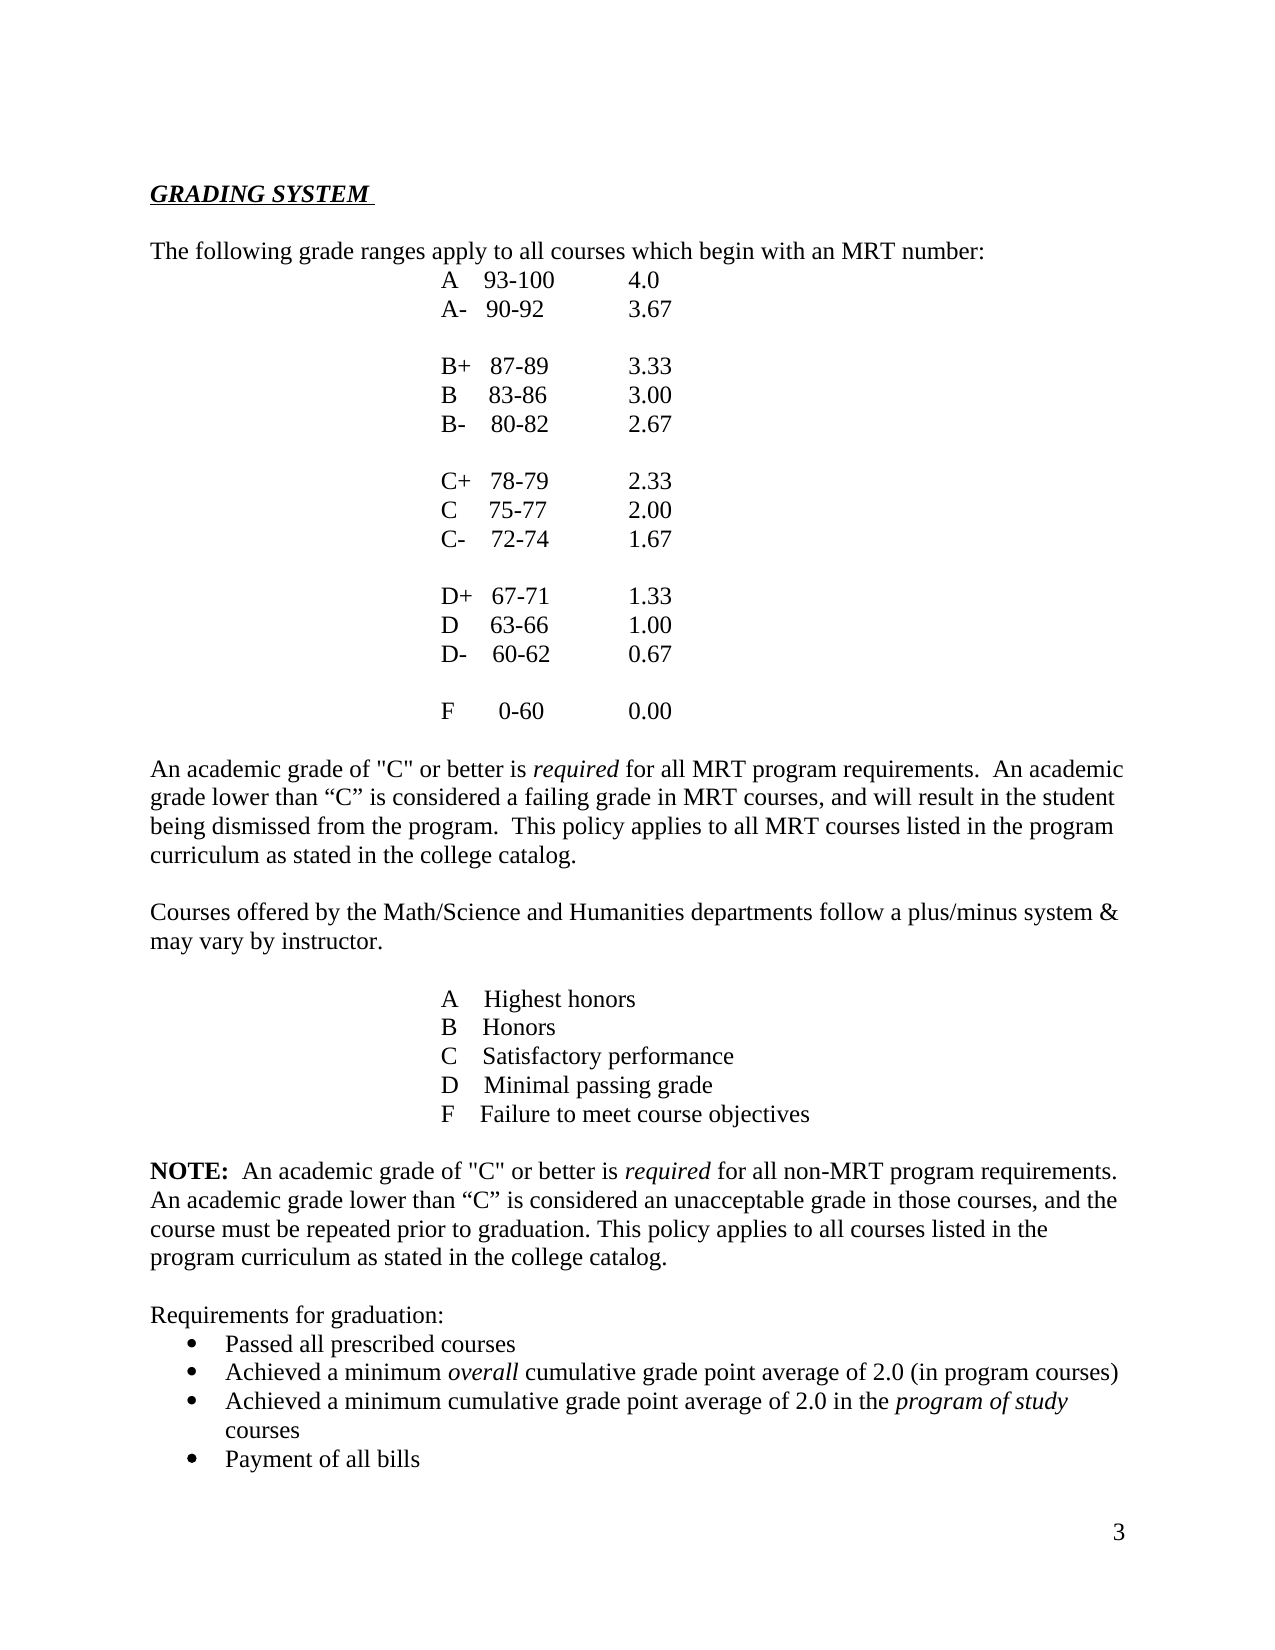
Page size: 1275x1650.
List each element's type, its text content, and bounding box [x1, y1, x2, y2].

text An academic grade of "C" or better is required for all MRT program requirements. An academic grade lower than “C” is considered a failing grade in MRT courses, and will result in the student being dismissed from the program. This policy applies to all MRT courses listed in the program curriculum as stated in the college catalog. [150, 754, 1125, 869]
text D 63-66 1.00 [150, 610, 1125, 639]
text B- 80-82 2.67 [150, 409, 1125, 437]
list Payment of all bills [187, 1444, 1125, 1472]
text D- 60-62 0.67 [150, 639, 1125, 667]
text Requirements for graduation: [150, 1300, 1125, 1329]
text D Minimal passing grade [150, 1070, 1125, 1099]
text Courses offered by the Math/Science and Humanities departments follow a plus/minus system & may vary by instructor. [150, 897, 1125, 955]
text The following grade ranges apply to all courses which begin with an MRT number: [150, 236, 1125, 265]
text B Honors [150, 1012, 1125, 1041]
text C- 72-74 1.67 [150, 524, 1125, 552]
list Achieved a minimum cumulative grade point average of 2.0 in the program of study courses [187, 1386, 1125, 1444]
text F 0-60 0.00 [150, 696, 1125, 725]
text B 83-86 3.00 [150, 380, 1125, 409]
text B+ 87-89 3.33 [150, 351, 1125, 380]
text D+ 67-71 1.33 [150, 581, 1125, 610]
text F Failure to meet course objectives [150, 1099, 1125, 1127]
list Passed all prescribed courses [187, 1329, 1125, 1357]
text NOTE: An academic grade of "C" or better is required for all non-MRT program requirements. An academic grade lower than “C” is considered an unacceptable grade in those courses, and the course must be repeated prior to graduation. This policy applies to all courses listed in the program curriculum as stated in the college catalog. [150, 1156, 1125, 1271]
text C 75-77 2.00 [150, 495, 1125, 524]
text A Highest honors [150, 984, 1125, 1012]
text C+ 78-79 2.33 [150, 466, 1125, 495]
text A 93-100 4.0 [150, 265, 1125, 294]
text A- 90-92 3.67 [150, 294, 1125, 322]
text GRADING SYSTEM [150, 179, 1125, 207]
list Achieved a minimum overall cumulative grade point average of 2.0 (in program courses) [187, 1357, 1125, 1386]
text C Satisfactory performance [150, 1041, 1125, 1070]
